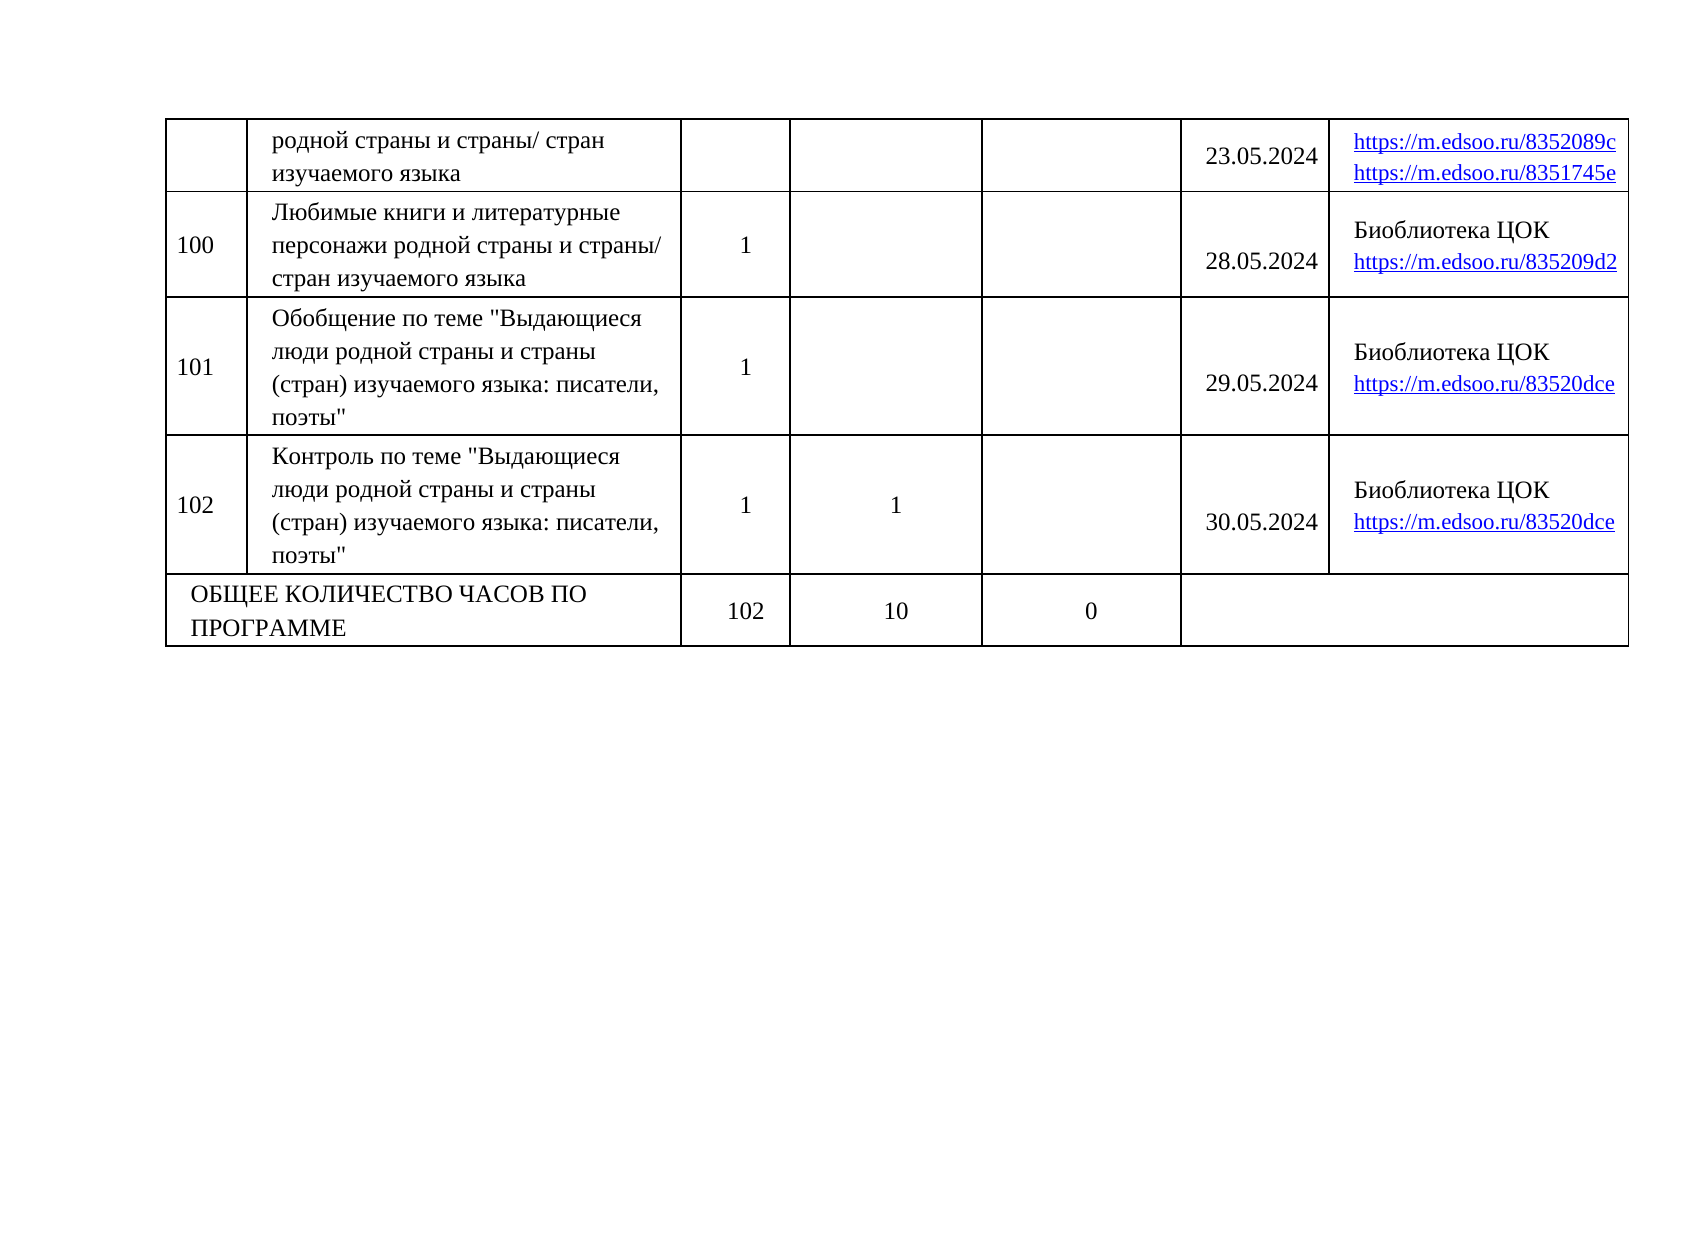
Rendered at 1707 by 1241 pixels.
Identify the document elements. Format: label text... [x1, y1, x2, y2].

table_cell 29.05.2024 [1182, 298, 1328, 434]
table_cell [791, 298, 981, 434]
table_cell Биоблиотека ЦОК https://m.edsoo.ru/835209d2 [1330, 192, 1628, 296]
table_cell Обобщение по теме "Выдающиеся люди родной страны и страны (стран) изучаемого языка: писатели, поэты" [248, 298, 680, 434]
table_cell [791, 192, 981, 296]
table_cell 100 [167, 192, 246, 296]
table_cell 1 [791, 436, 981, 573]
table_cell 23.05.2024 [1182, 120, 1328, 191]
table_cell 1 [682, 298, 789, 434]
table_cell 99 [167, 120, 246, 191]
table_cell 0 [983, 575, 1180, 645]
table_cell ОБЩЕЕ КОЛИЧЕСТВО ЧАСОВ ПО ПРОГРАММЕ [167, 575, 680, 645]
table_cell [248, 120, 680, 191]
table_cell [983, 298, 1180, 434]
table_cell 1 [682, 120, 789, 191]
table_cell [983, 120, 1180, 191]
table_cell 30.05.2024 [1182, 436, 1328, 573]
table_cell Биоблиотека ЦОК https://m.edsoo.ru/83520dce [1330, 298, 1628, 434]
table_cell 28.05.2024 [1182, 192, 1328, 296]
table_cell Контроль по теме "Выдающиеся люди родной страны и страны (стран) изучаемого языка: писатели, поэты" [248, 436, 680, 573]
table_cell 1 [682, 436, 789, 573]
table_cell [791, 120, 981, 191]
table_cell Любимые книги и литературные персонажи родной страны и страны/ стран изучаемого языка [248, 192, 680, 296]
table_cell 102 [167, 436, 246, 573]
table_cell 1 [682, 192, 789, 296]
table_cell [1182, 575, 1628, 645]
table_cell 102 [682, 575, 789, 645]
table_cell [1330, 120, 1628, 191]
table_cell [983, 192, 1180, 296]
table_cell [983, 436, 1180, 573]
table_cell Биоблиотека ЦОК https://m.edsoo.ru/83520dce [1330, 436, 1628, 573]
table_cell 10 [791, 575, 981, 645]
table_cell 101 [167, 298, 246, 434]
